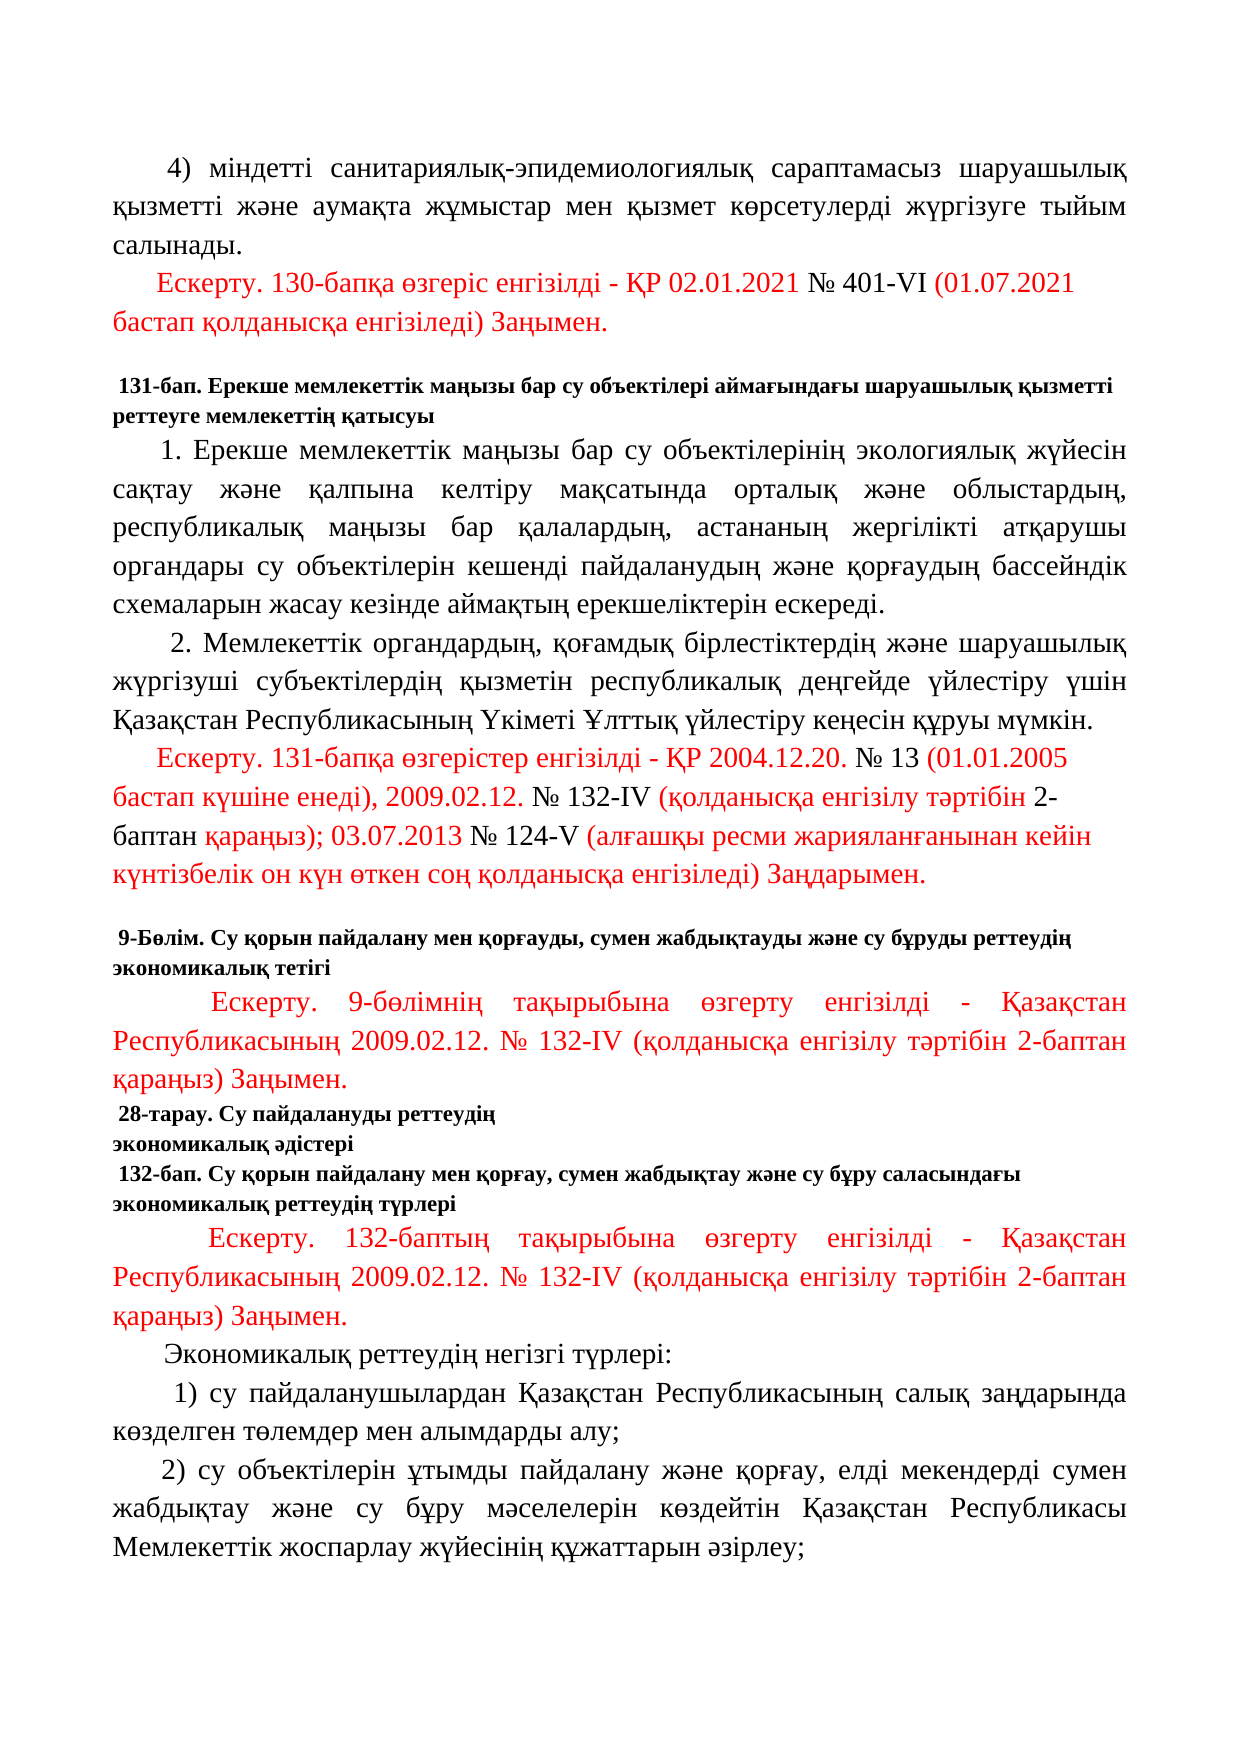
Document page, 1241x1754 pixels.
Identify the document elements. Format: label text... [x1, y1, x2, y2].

text Ескерту. 132-баптың тақырыбына өзгерту енгізілді - Қазақстан Республикасының 2009.02.12. № 132-IV (қолданысқа енгізілу тәртібін 2-баптан қараңыз) Заңымен. [112, 1221, 1128, 1331]
text Ескерту. 9-бөлімнің тақырыбына өзгерту енгізілді - Қазақстан Республикасының 2009.02.12. № 132-IV (қолданысқа енгізілу тәртібін 2-баптан қараңыз) Заңымен. [112, 984, 1128, 1095]
text 1) су пайдаланушылардан Қазақстан Республикасының салық заңдарында көзделген төлемдер мен алымдарды алу; [112, 1375, 1128, 1447]
text Ескерту. 131-бапқа өзгерістер енгізілді - ҚР 2004.12.20. № 13 (01.01.2005 бастап күшіне енеді), 2009.02.12. № 132-IV (қолданысқа енгізілу тәртібін 2-баптан қараңыз); 03.07.2013 № 124-V (алғашқы ресми жарияланғанынан кейін күнтізбелік он күн өткен соң қолданысқа енгізіледі) Заңдарымен. [112, 741, 1128, 920]
text Экономикалық реттеудiң негiзгi түрлерi: [112, 1336, 1128, 1370]
text 131-бап. Ерекше мемлекеттiк маңызы бар су объектiлерi аймағындағы шаруашылық қызметтi реттеуге мемлекеттiң қатысуы [112, 372, 1128, 428]
text 28-тарау. Су пайдалануды реттеудің экономикалық әдістері [112, 1100, 1128, 1156]
text 2) су объектiлерiн ұтымды пайдалану және қорғау, елді мекендерді сумен жабдықтау және су бұру мәселелерін көздейтін Қазақстан Республикасы Мемлекеттiк жоспарлау жүйесiнiң құжаттарын әзірлеу; [112, 1452, 1128, 1562]
text 9-Бөлім. Су қорын пайдалану мен қорғауды, сумен жабдықтауды және су бұруды реттеудің экономикалық тетігі [112, 924, 1128, 980]
text Ескерту. 130-бапқа өзгеріс енгізілді - ҚР 02.01.2021 № 401-VI (01.07.2021 бастап қолданысқа енгізіледі) Заңымен. [112, 266, 1128, 368]
text 4) мiндеттi санитариялық-эпидемиологиялық сараптамасыз шаруашылық қызметтi және аумақта жұмыстар мен қызмет көрсетулердi жүргiзуге тыйым салынады. [112, 150, 1128, 261]
text 132-бап. Су қорын пайдалану мен қорғау, сумен жабдықтау және су бұру саласындағы экономикалық реттеудiң түрлерi [112, 1160, 1128, 1217]
text 1. Ерекше мемлекеттiк маңызы бар су объектiлерiнiң экологиялық жүйесiн сақтау және қалпына келтiру мақсатында орталық және облыстардың, республикалық маңызы бар қалалардың, астананың жергiлiктi атқарушы органдары су объектiлерiн кешендi пайдаланудың және қорғаудың бассейндiк схемаларын жасау кезiнде аймақтың ерекшелiктерiн ескередi. [112, 432, 1128, 620]
text 2. Мемлекеттiк органдардың, қоғамдық бiрлестiктердiң және шаруашылық жүргiзушi субъектiлердiң қызметiн республикалық деңгейде үйлестiру үшiн Қазақстан Республикасының Үкiметi Ұлттық үйлестiру кеңесiн құруы мүмкін. [112, 625, 1128, 736]
